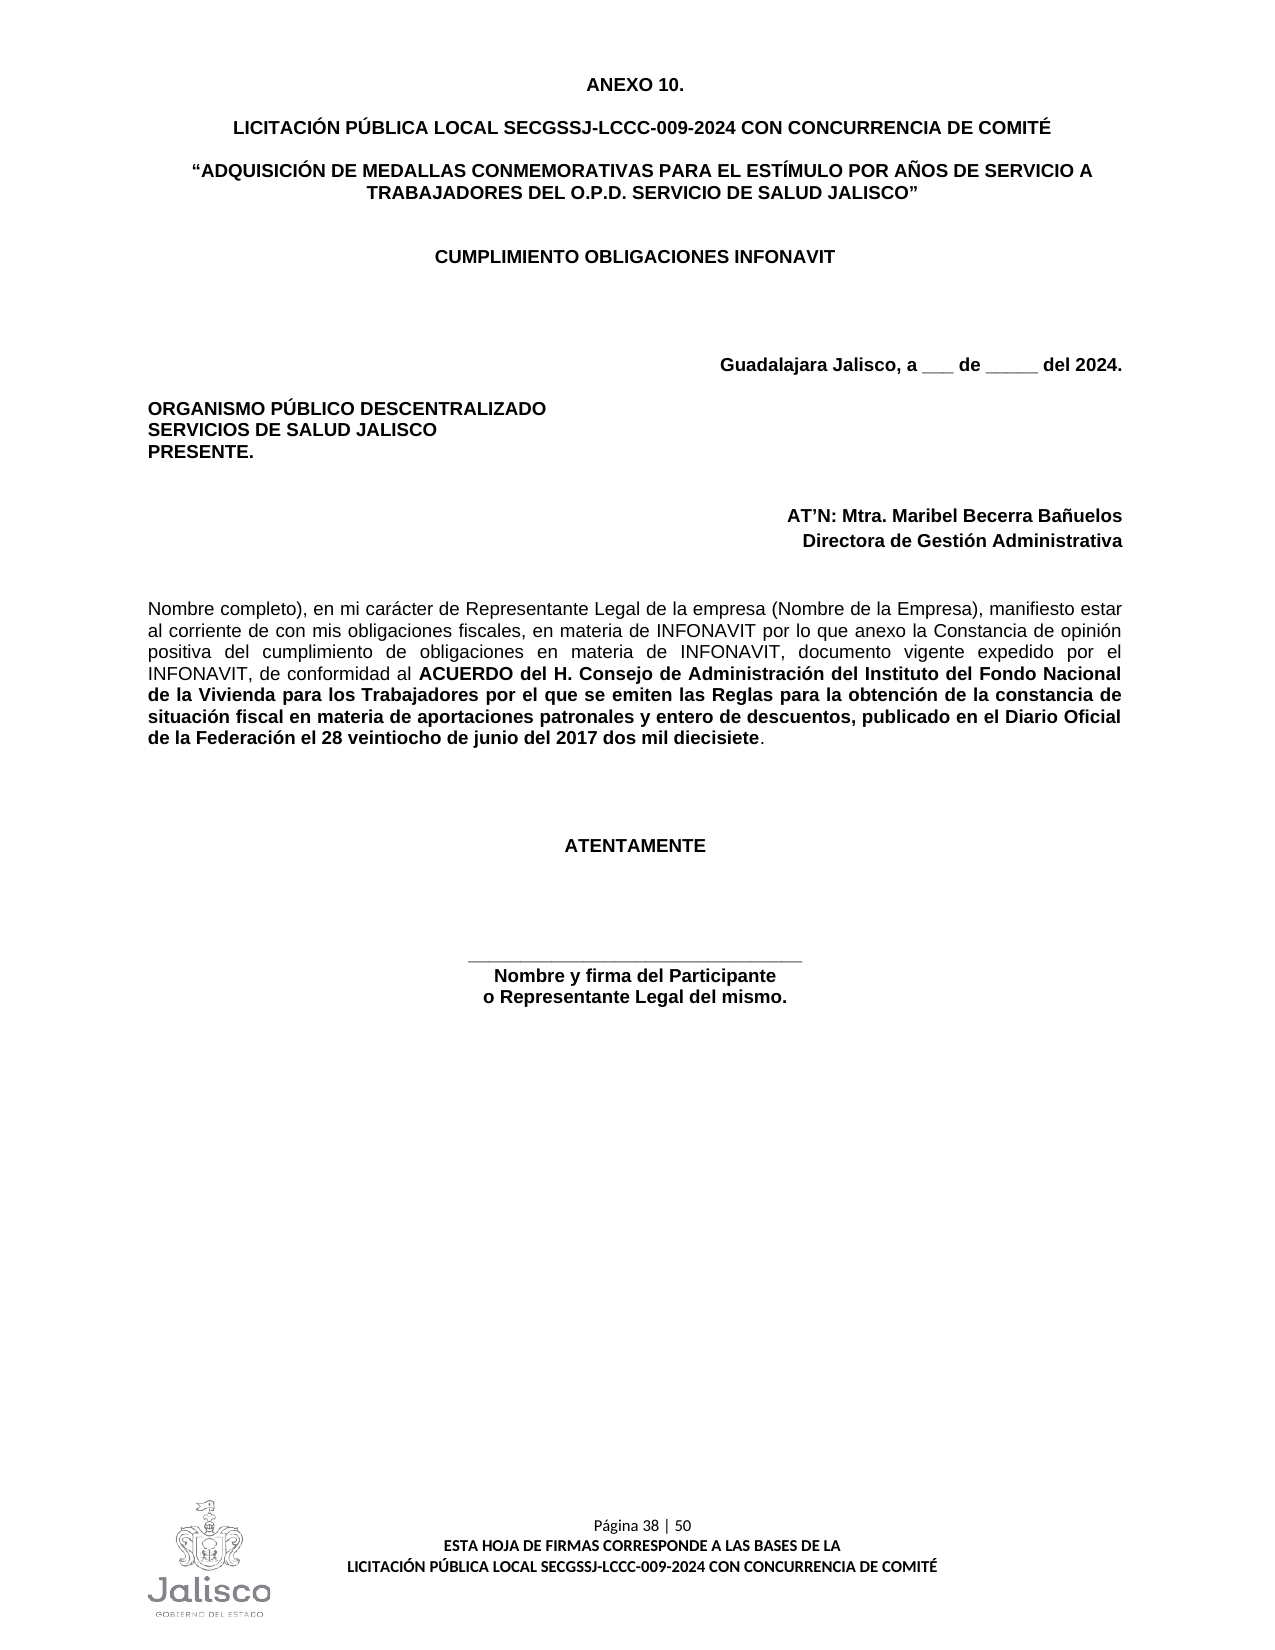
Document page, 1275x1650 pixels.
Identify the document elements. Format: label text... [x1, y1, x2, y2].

text o Representante Legal del mismo. [148, 986, 1122, 1007]
text ________________________________ [148, 943, 1122, 964]
text Nombre y firma del Participante [148, 964, 1122, 986]
text ORGANISMO PÚBLICO DESCENTRALIZADO [148, 397, 1122, 419]
picture [147, 1500, 271, 1617]
text PRESENTE. [148, 440, 1122, 462]
text Guadalajara Jalisco, a ___ de _____ del 2024. [148, 354, 1122, 376]
text CUMPLIMIENTO OBLIGACIONES INFONAVIT [148, 246, 1122, 268]
text Nombre completo), en mi carácter de Representante Legal de la empresa (Nombre de la Empresa), manifiesto estar al corriente de con mis obligaciones fiscales, en materia de INFONAVIT por lo que anexo la Constancia de opinión positiva del cumplimiento de obligaciones en materia de INFONAVIT, documento vigente expedido por el INFONAVIT, de conformidad al ACUERDO del H. Consejo de Administración del Instituto del Fondo Nacional de la Vivienda para los Trabajadores por el que se emiten las Reglas para la obtención de la constancia de situación fiscal en materia de aportaciones patronales y entero de descuentos, publicado en el Diario Oficial de la Federación el 28 veintiocho de junio del 2017 dos mil diecisiete. [148, 598, 1122, 749]
text Directora de Gestión Administrativa [148, 530, 1122, 551]
text “ADQUISICIÓN DE MEDALLAS CONMEMORATIVAS PARA EL ESTÍMULO POR AÑOS DE SERVICIO A TRABAJADORES DEL O.P.D. SERVICIO DE SALUD JALISCO” [148, 160, 1137, 203]
text ANEXO 10. [148, 74, 1122, 95]
text ATENTAMENTE [148, 835, 1122, 857]
text AT’N: Mtra. Maribel Becerra Bañuelos [148, 505, 1122, 527]
text SERVICIOS DE SALUD JALISCO [148, 419, 1122, 440]
text LICITACIÓN PÚBLICA LOCAL SECGSSJ-LCCC-009-2024 CON CONCURRENCIA DE COMITÉ [148, 117, 1137, 138]
